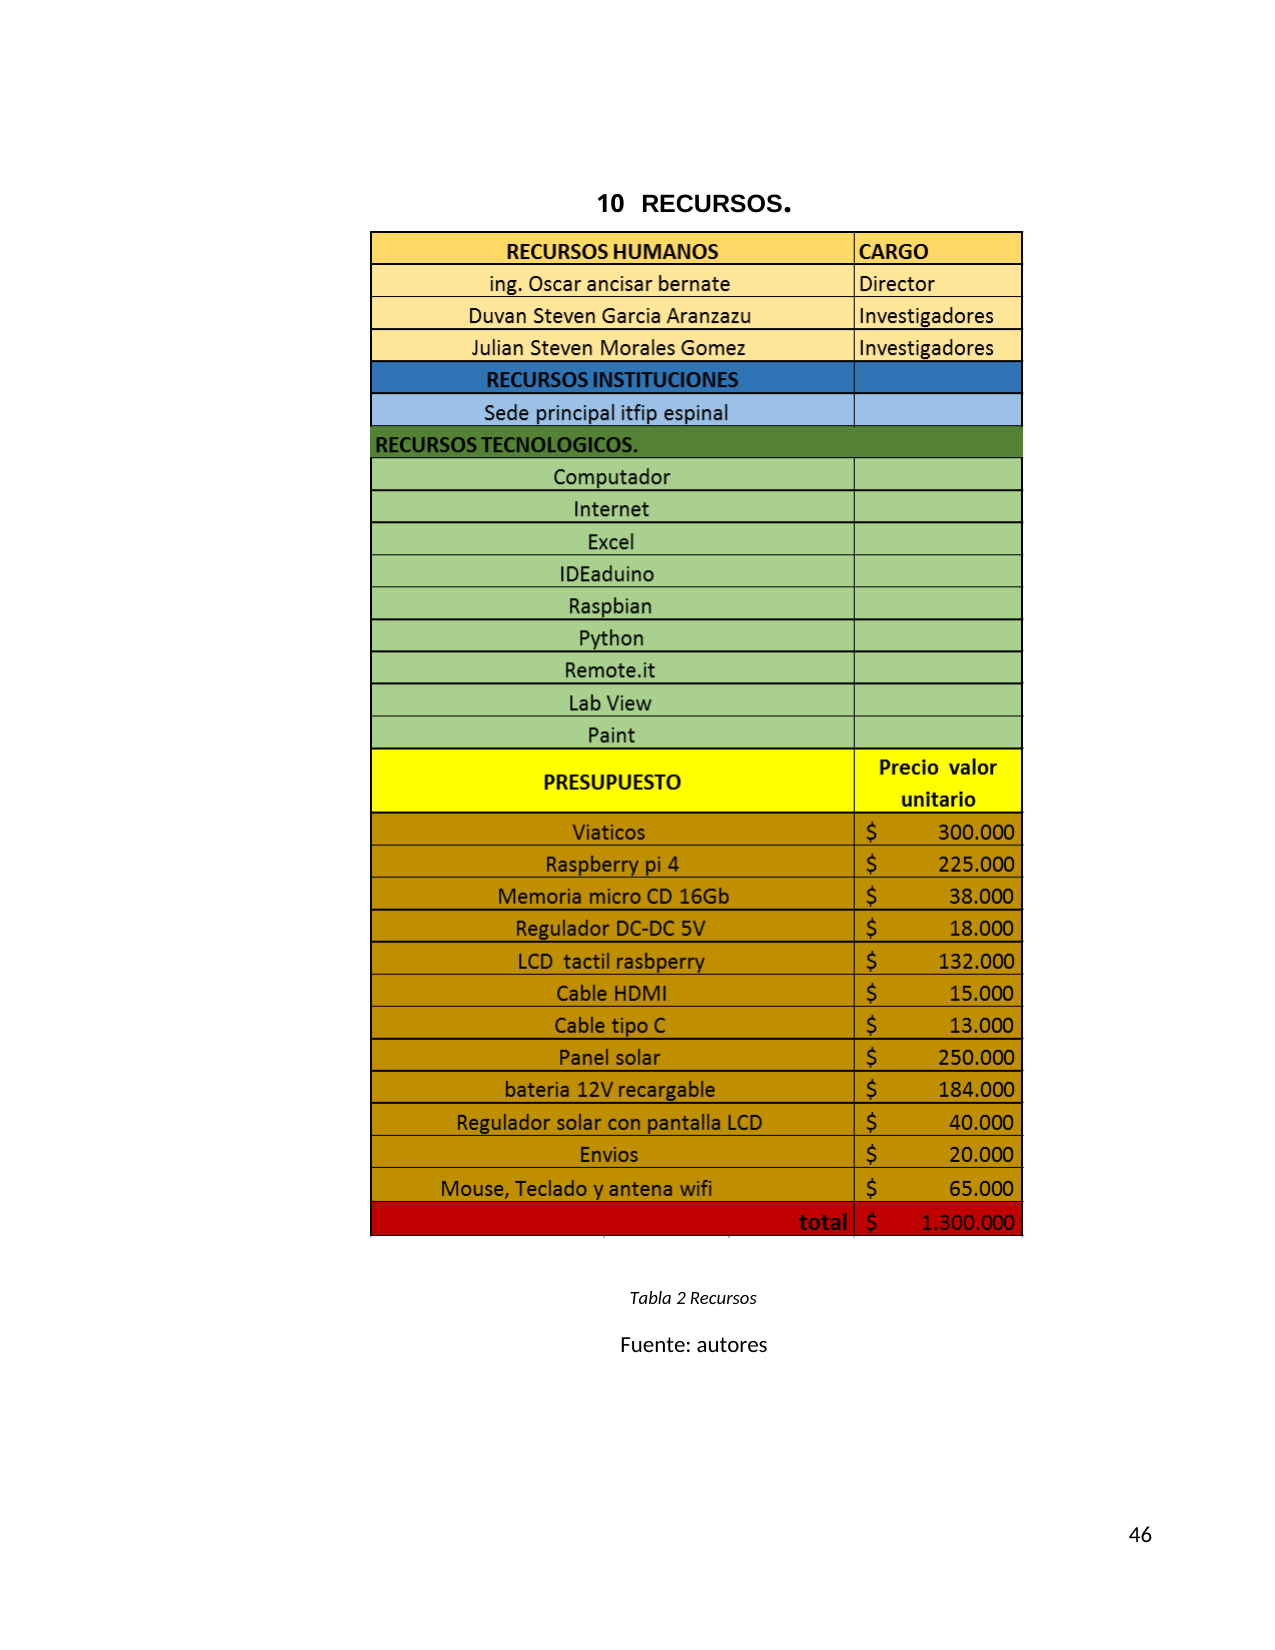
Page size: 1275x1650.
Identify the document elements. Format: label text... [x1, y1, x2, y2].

subtitle RECURSOS. [236, 177, 1152, 223]
text Fuente: autores [236, 1330, 1152, 1358]
text Tabla 2 Recursos [236, 1286, 1152, 1309]
picture [360, 229, 1028, 1262]
